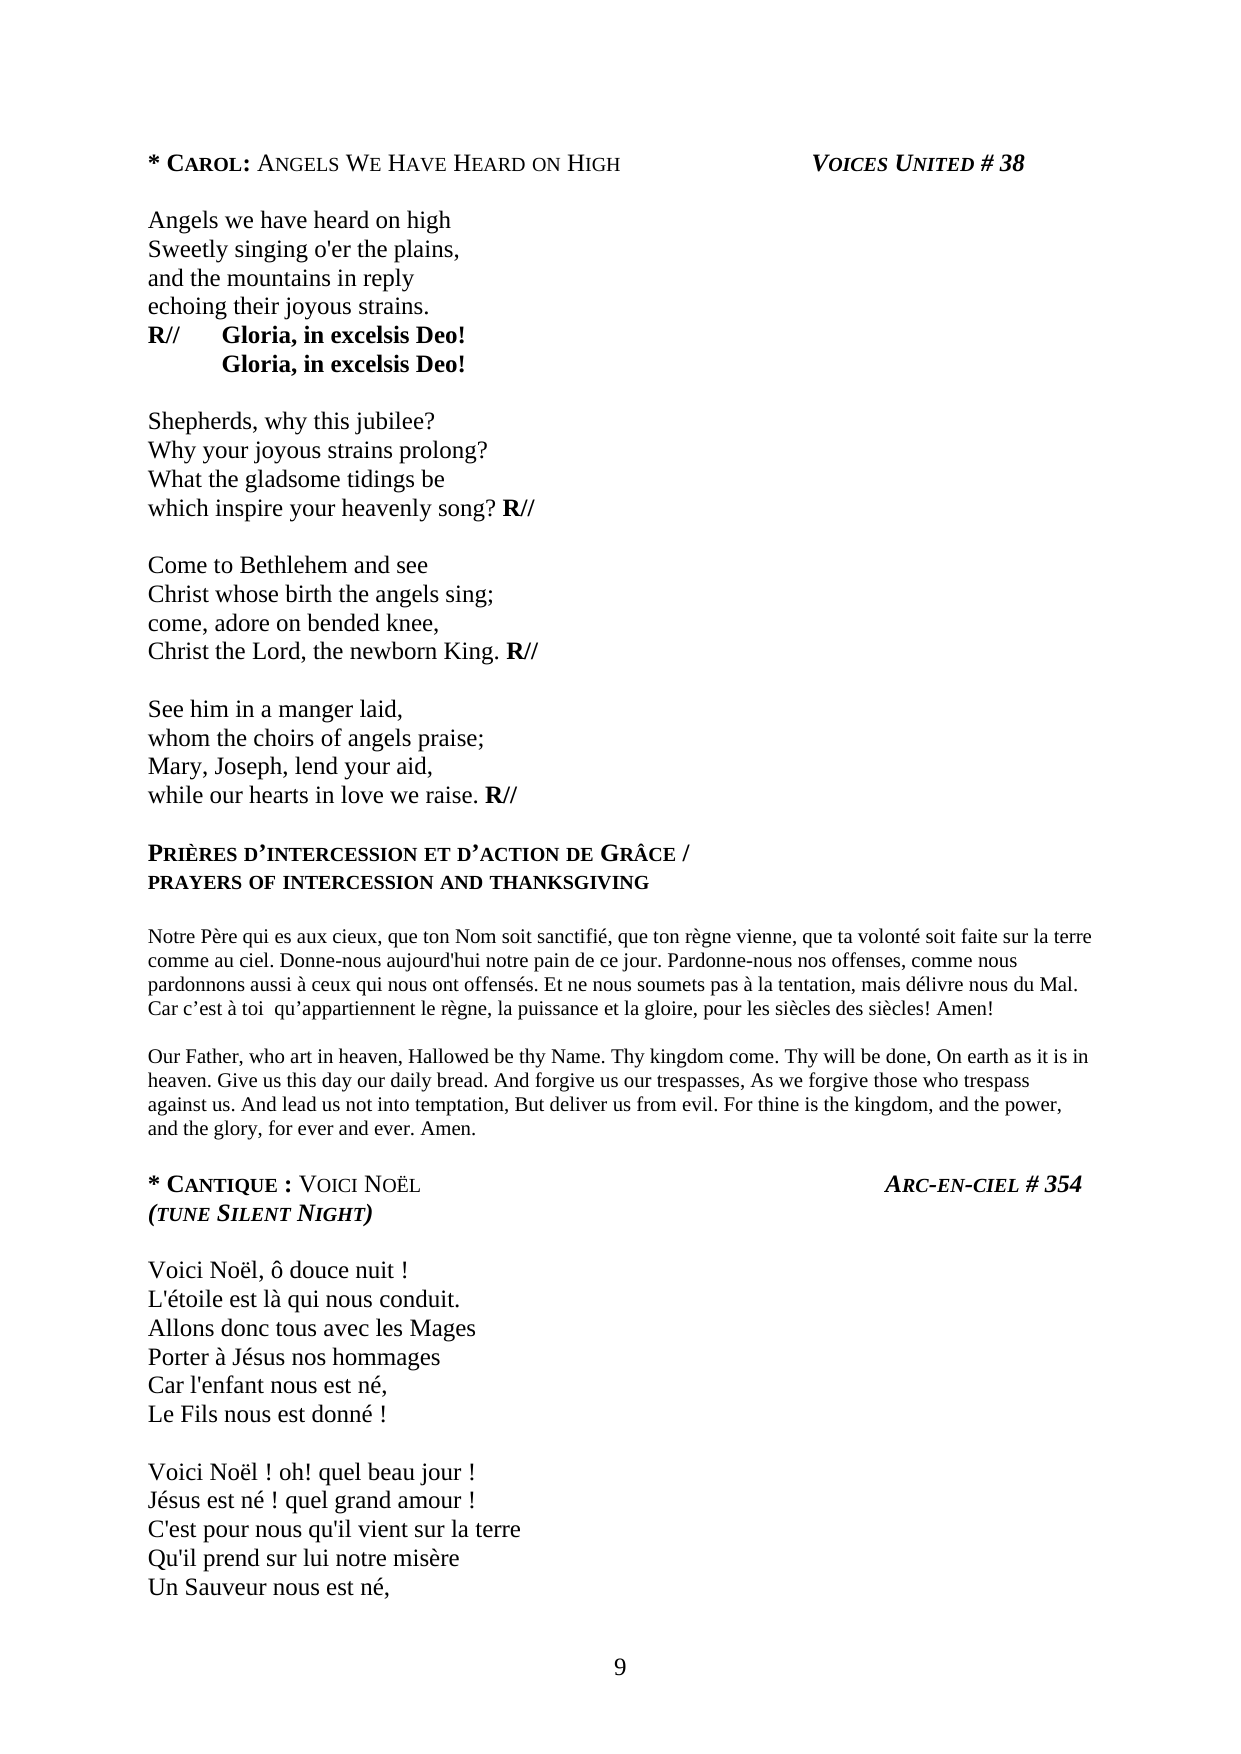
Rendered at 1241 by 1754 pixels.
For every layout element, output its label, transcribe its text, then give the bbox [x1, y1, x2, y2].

text Qu'il prend sur lui notre misère [148, 1543, 1093, 1572]
text Voici Noël, ô douce nuit ! [148, 1255, 1093, 1284]
text Car l'enfant nous est né, [148, 1370, 1093, 1399]
text C'est pour nous qu'il vient sur la terre [148, 1514, 1093, 1543]
text Angels we have heard on high [148, 205, 1093, 234]
text Mary, Joseph, lend your aid, [148, 751, 1093, 780]
text What the gladsome tidings be [148, 464, 1093, 493]
text Why your joyous strains prolong? [148, 435, 1093, 464]
text which inspire your heavenly song? R// [148, 493, 1093, 521]
text Christ whose birth the angels sing; [148, 579, 1093, 608]
text prayers of intercession and thanksgiving [148, 866, 1093, 895]
text (tune Silent Night) [148, 1198, 1093, 1227]
text Come to Bethlehem and see [148, 550, 1093, 579]
text come, adore on bended knee, [148, 608, 1093, 636]
text echoing their joyous strains. [148, 291, 1093, 320]
text Le Fils nous est donné ! [148, 1399, 1093, 1428]
text Allons donc tous avec les Mages [148, 1313, 1093, 1342]
text Prières d’intercession et d’action de Grâce / [148, 838, 1093, 866]
text and the mountains in reply [148, 263, 1093, 291]
text Un Sauveur nous est né, [148, 1572, 1093, 1600]
text Notre Père qui es aux cieux, que ton Nom soit sanctifié, que ton règne vienne, que ta volonté soit faite sur la terre comme au ciel. Donne-nous aujourd'hui notre pain de ce jour. Pardonne-nous nos offenses, comme nous pardonnons aussi à ceux qui nous ont offensés. Et ne nous soumets pas à la tentation, mais délivre nous du Mal. Car c’est à toi qu’appartiennent le règne, la puissance et la gloire, pour les siècles des siècles! Amen! [148, 924, 1093, 1020]
text whom the choirs of angels praise; [148, 723, 1093, 751]
text while our hearts in love we raise. R// [148, 780, 1093, 809]
text Our Father, who art in heaven, Hallowed be thy Name. Thy kingdom come. Thy will be done, On earth as it is in heaven. Give us this day our daily bread. And forgive us our trespasses, As we forgive those who trespass against us. And lead us not into temptation, But deliver us from evil. For thine is the kingdom, and the power, and the glory, for ever and ever. Amen. [148, 1044, 1093, 1140]
text Sweetly singing o'er the plains, [148, 234, 1093, 263]
text Gloria, in excelsis Deo! [148, 349, 1093, 378]
text * Cantique : Voici Noël Arc-en-ciel # 354 [148, 1169, 1093, 1198]
text See him in a manger laid, [148, 694, 1093, 723]
text Christ the Lord, the newborn King. R// [148, 636, 1093, 665]
text R// Gloria, in excelsis Deo! [148, 320, 1093, 349]
text Porter à Jésus nos hommages [148, 1342, 1093, 1370]
text * Carol: Angels We Have Heard on High Voices United # 38 [148, 148, 1093, 176]
text Shepherds, why this jubilee? [148, 406, 1093, 435]
text Voici Noël ! oh! quel beau jour ! [148, 1457, 1093, 1485]
text Jésus est né ! quel grand amour ! [148, 1485, 1093, 1514]
text L'étoile est là qui nous conduit. [148, 1284, 1093, 1313]
